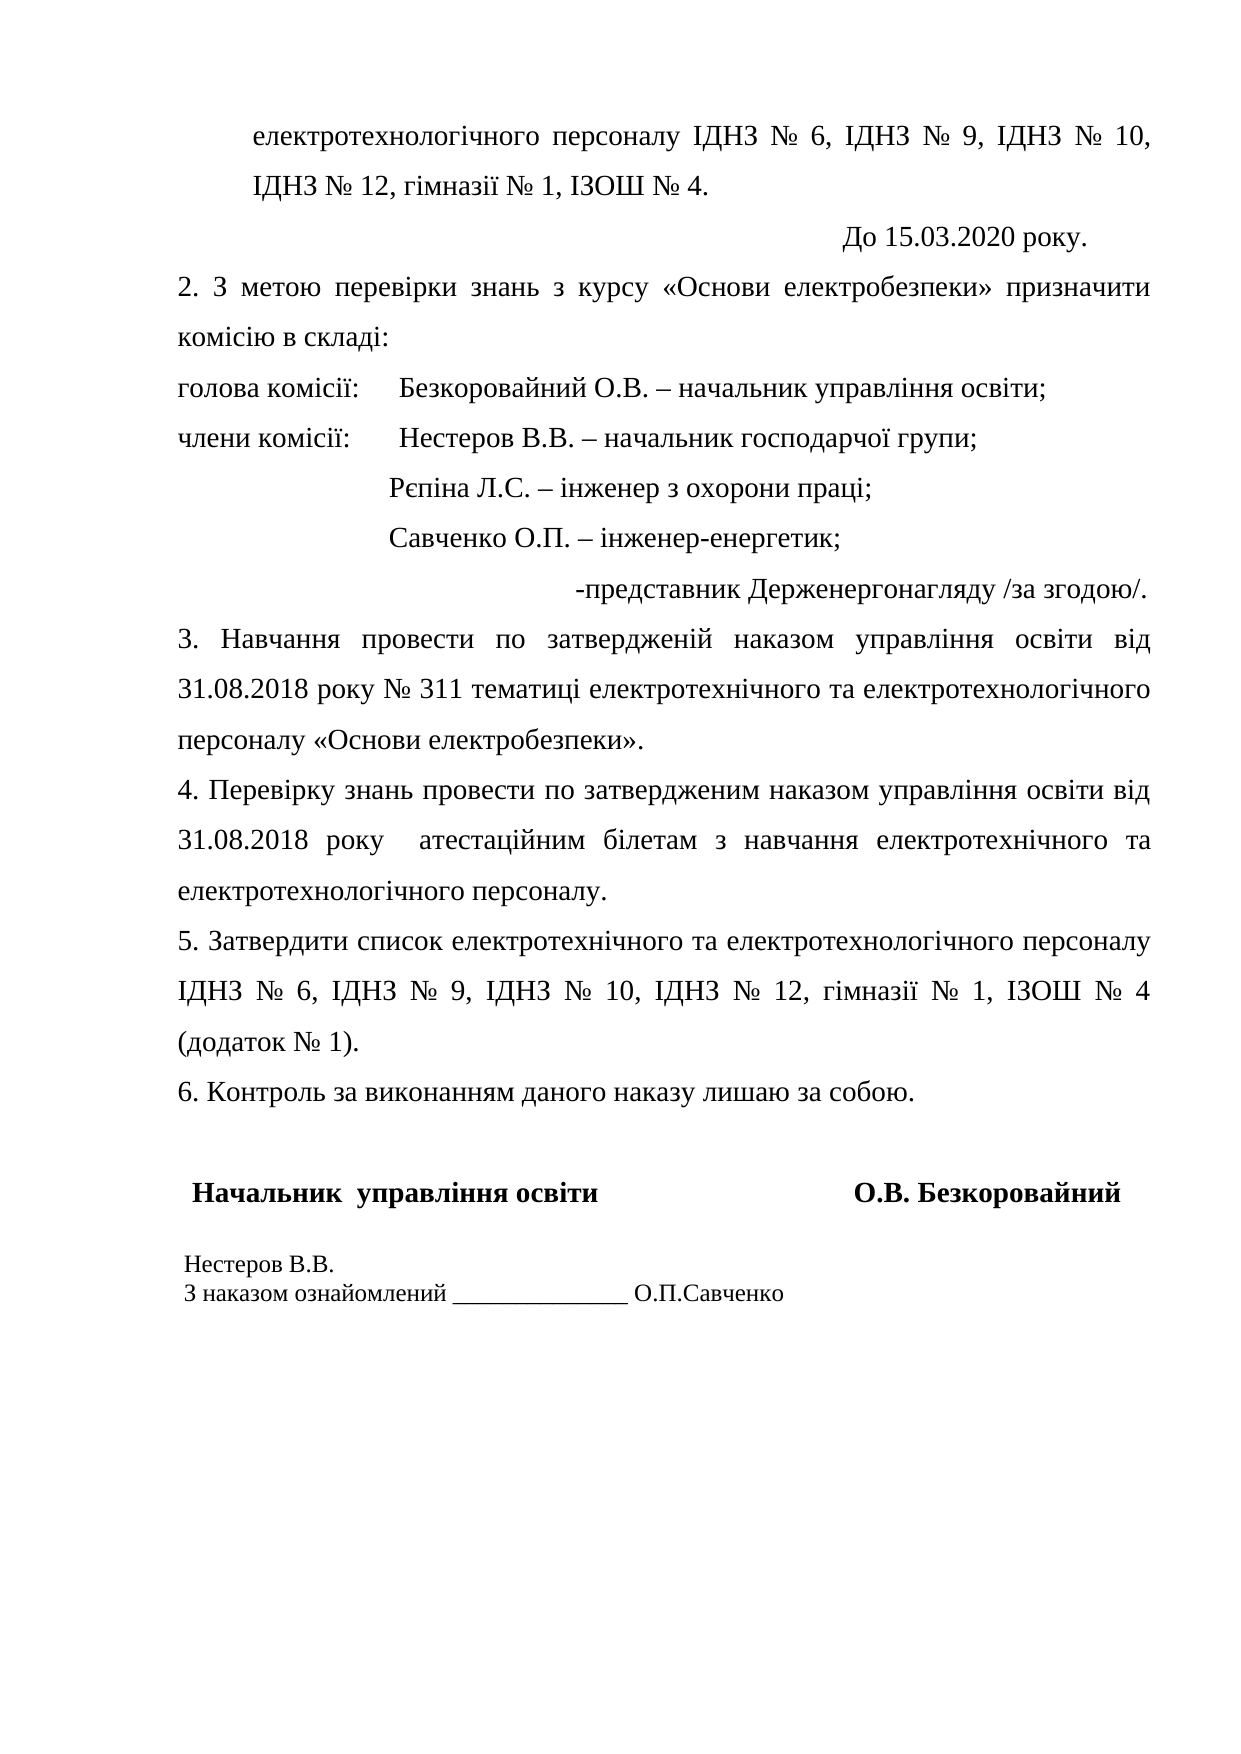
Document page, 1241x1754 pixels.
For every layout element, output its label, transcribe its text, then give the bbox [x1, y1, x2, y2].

text -представник Держенергонагляду /за згодою/. [546, 571, 1152, 604]
text 5. Затвердити список електротехнічного та електротехнологічного персоналу ІДНЗ № 6, ІДНЗ № 9, ІДНЗ № 10, ІДНЗ № 12, гімназії № 1, ІЗОШ № 4 (додаток № 1). [177, 923, 1152, 1057]
text члени комісії: Нестеров В.В. – начальник господарчої групи; [177, 420, 1152, 453]
text Рєпіна Л.С. – інженер з охорони праці; [177, 470, 1152, 504]
text 3. Навчання провести по затвердженій наказом управління освіти від 31.08.2018 року № 311 тематиці електротехнічного та електротехнологічного персоналу «Основи електробезпеки». [177, 621, 1152, 755]
text Начальник управління освіти О.В. Безкоровайний [177, 1175, 1152, 1208]
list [215, 118, 1152, 202]
text 4. Перевірку знань провести по затвердженим наказом управління освіти від 31.08.2018 року атестаційним білетам з навчання електротехнічного та електротехнологічного персоналу. [177, 772, 1152, 906]
text Нестеров В.В. [177, 1249, 1152, 1278]
text 6. Контроль за виконанням даного наказу лишаю за собою. [177, 1074, 1152, 1108]
text 2. З метою перевірки знань з курсу «Основи електробезпеки» призначити комісію в складі: [177, 269, 1152, 353]
text Савченко О.П. – інженер-енергетик; [177, 521, 1152, 554]
list До 15.03.2020 року. [842, 219, 1152, 252]
text З наказом ознайомлений ______________ О.П.Савченко [177, 1278, 1152, 1307]
text голова комісії: Безкоровайний О.В. – начальник управління освіти; [177, 370, 1152, 403]
